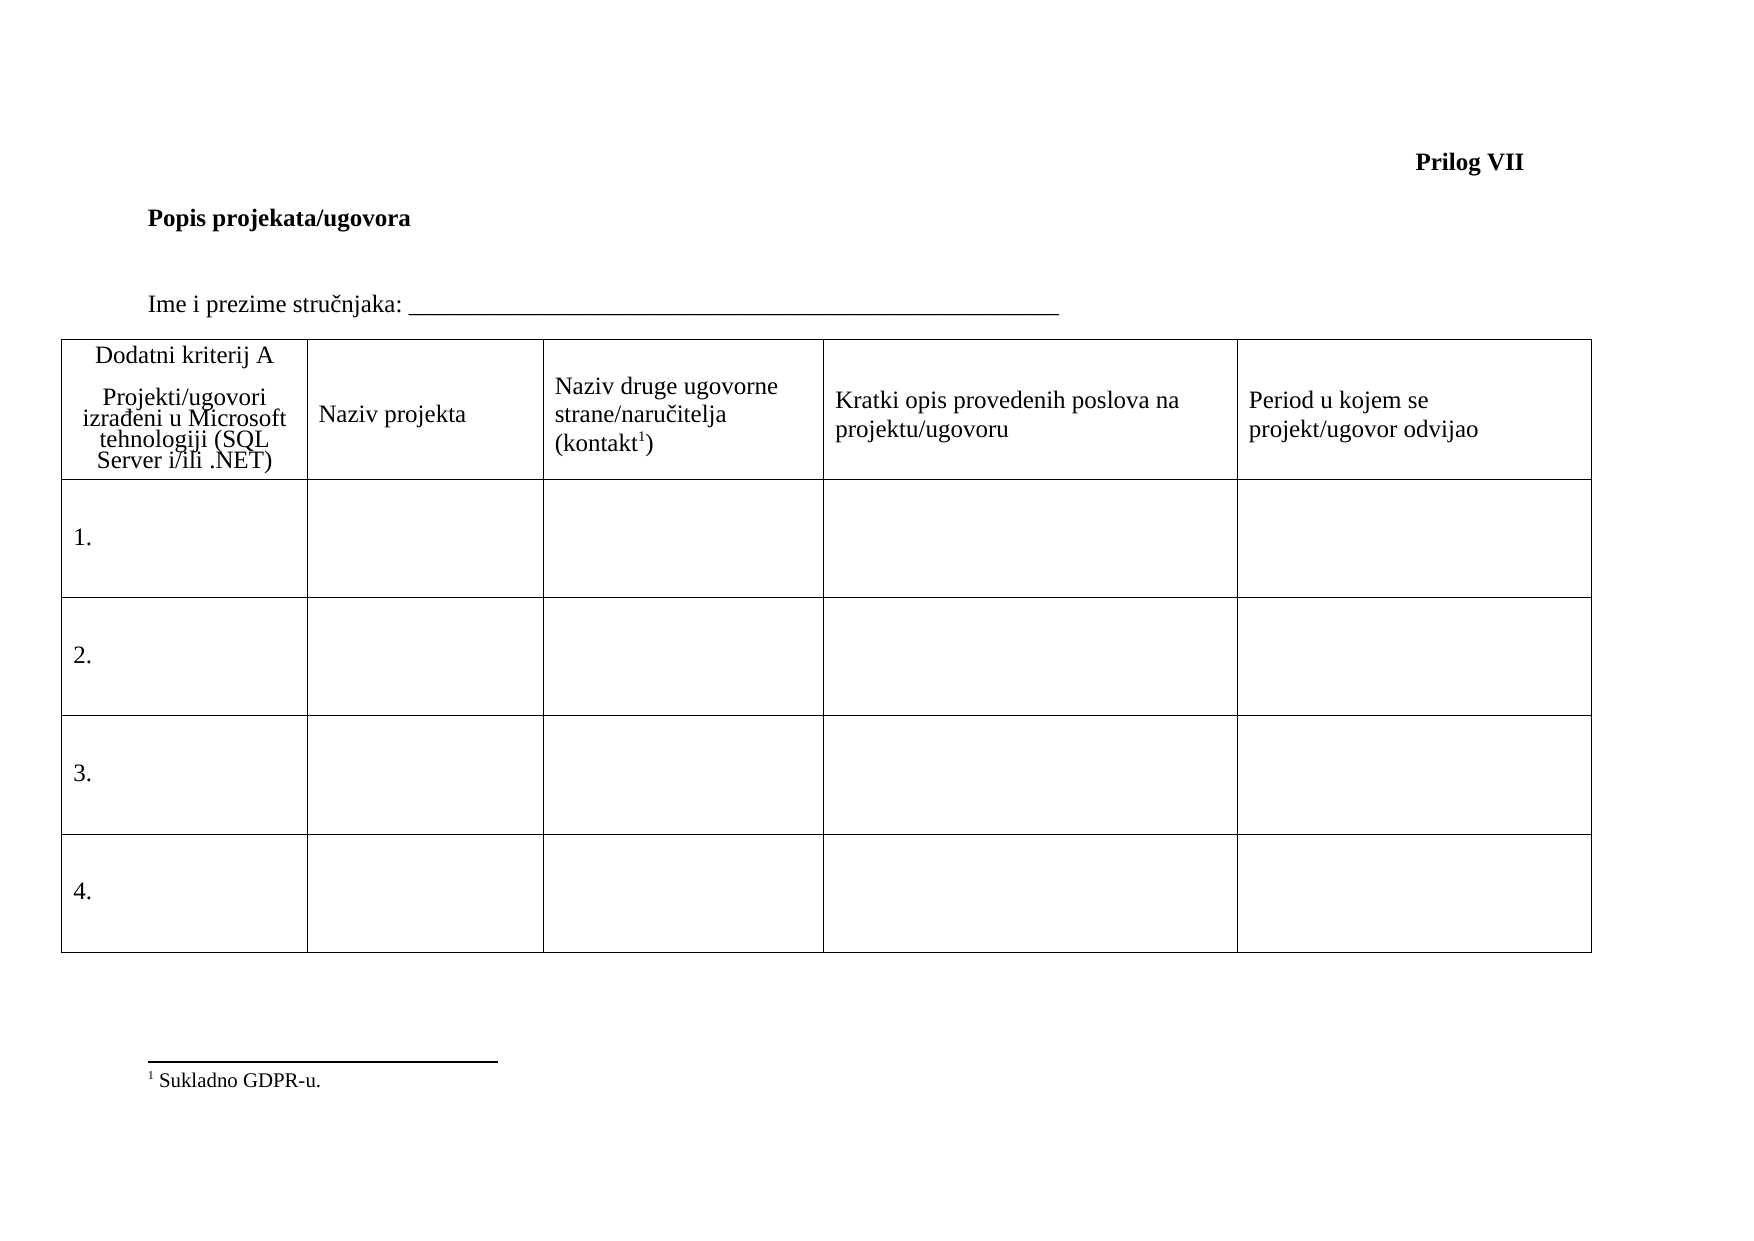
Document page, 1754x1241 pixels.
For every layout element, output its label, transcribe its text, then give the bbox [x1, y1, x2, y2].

table_cell [824, 835, 1237, 952]
table_header Naziv druge ugovorne strane/naručitelja (kontakt) [544, 340, 823, 479]
table_cell [308, 716, 543, 833]
table_cell [544, 598, 823, 715]
table_cell 1. [62, 480, 307, 597]
table_header Period u kojem se projekt/ugovor odvijao [1238, 340, 1591, 479]
table_cell [824, 598, 1237, 715]
table_cell 3. [62, 716, 307, 833]
text Popis projekata/ugovora [148, 204, 1524, 232]
table_cell [824, 716, 1237, 833]
table_cell [308, 598, 543, 715]
table_cell [1238, 598, 1591, 715]
table_cell [1238, 716, 1591, 833]
text Prilog VII [148, 148, 1524, 176]
table_cell [1238, 835, 1591, 952]
table_cell [308, 480, 543, 597]
table_cell [544, 835, 823, 952]
table_header Naziv projekta [308, 340, 543, 479]
table_cell [544, 480, 823, 597]
table_cell [308, 835, 543, 952]
table_header Dodatni kriterij A Projekti/ugovori izrađeni u Microsoft tehnologiji (SQL Server i/ili .NET) [62, 340, 307, 479]
table_cell [544, 716, 823, 833]
table_header Kratki opis provedenih poslova na projektu/ugovoru [824, 340, 1237, 479]
text Ime i prezime stručnjaka: ____________________________________________________ [148, 289, 1547, 318]
table_cell [824, 480, 1237, 597]
table_cell 2. [62, 598, 307, 715]
table_cell 4. [62, 835, 307, 952]
table_cell [1238, 480, 1591, 597]
